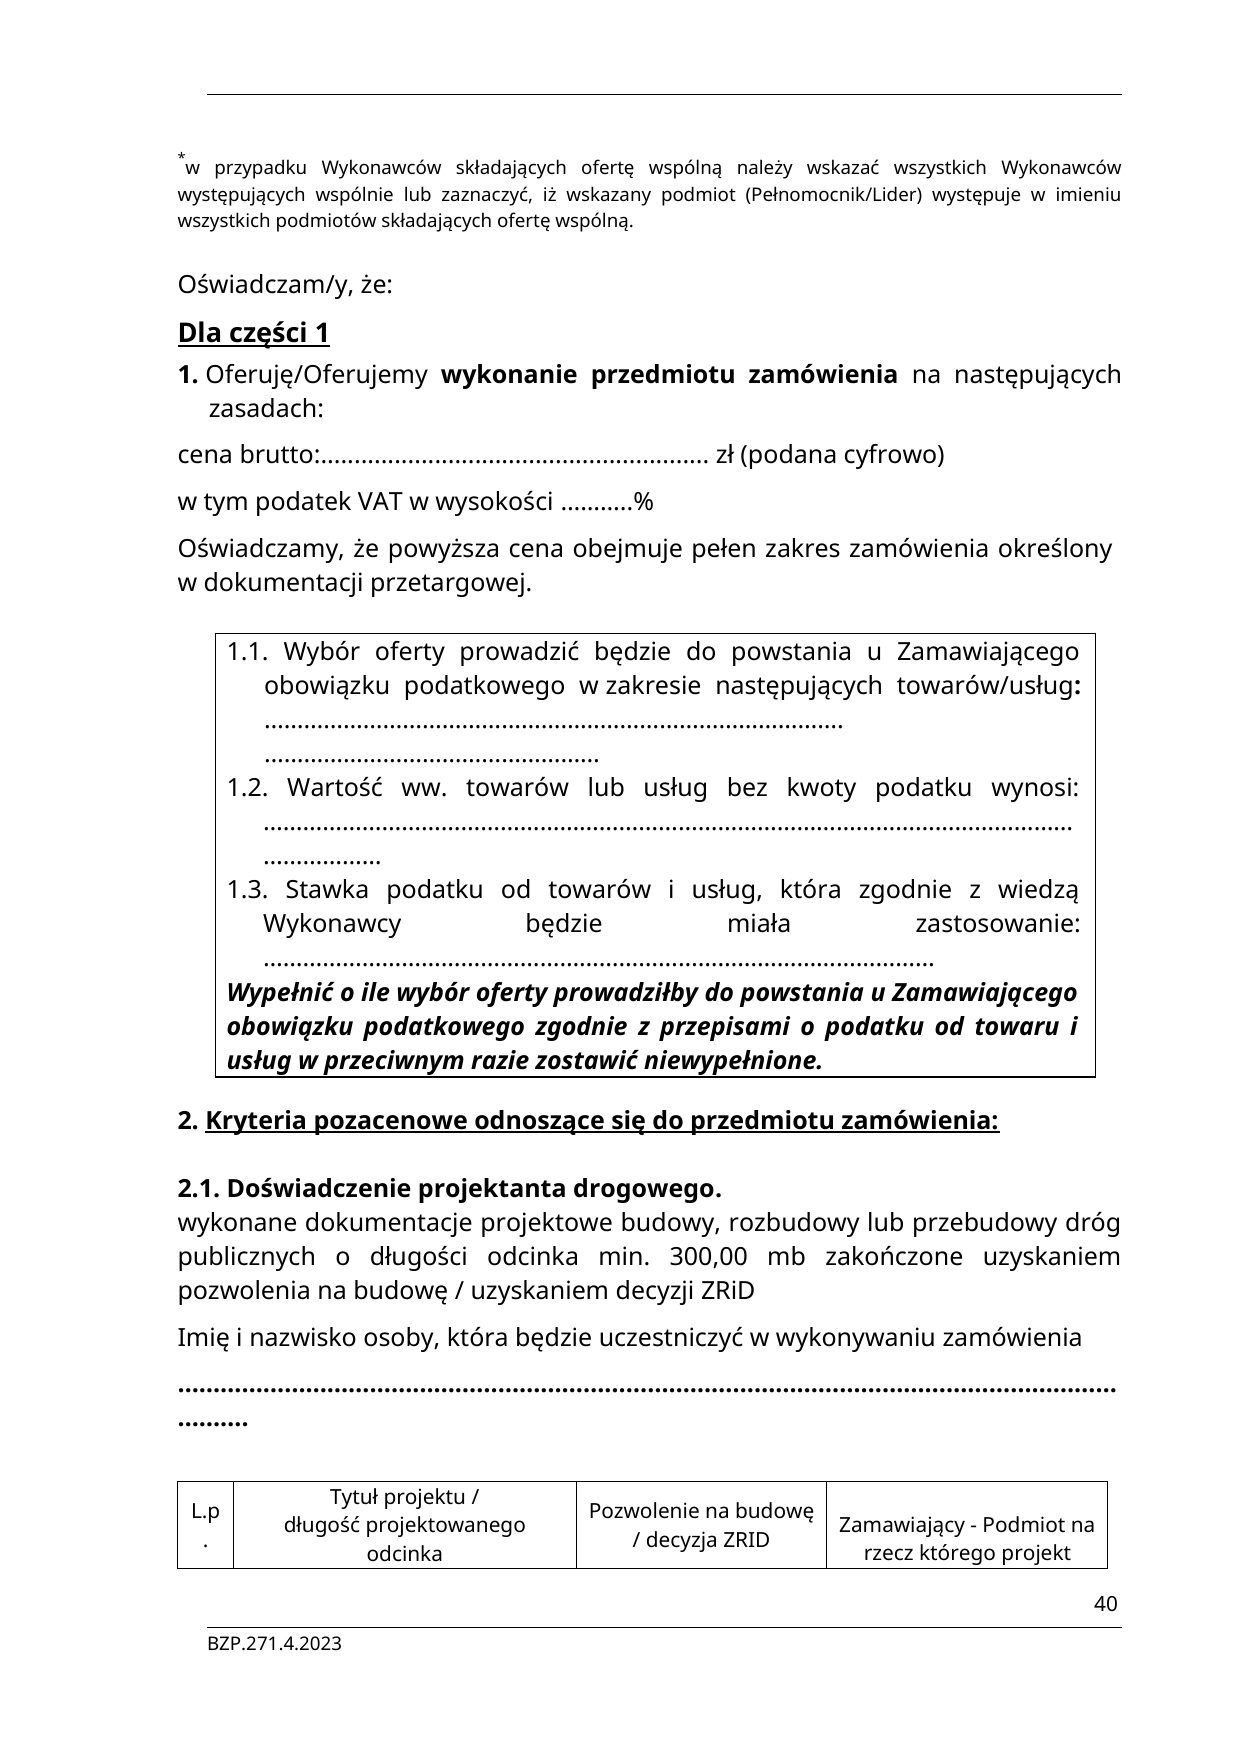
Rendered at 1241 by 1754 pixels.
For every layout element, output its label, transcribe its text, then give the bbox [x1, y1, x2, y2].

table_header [827, 1482, 1107, 1568]
text 2. Kryteria pozacenowe odnoszące się do przedmiotu zamówienia: [177, 1102, 1122, 1136]
text 2.1. Doświadczenie projektanta drogowego. [177, 1171, 1116, 1204]
text 1. Oferuję/Oferujemy wykonanie przedmiotu zamówienia na następujących zasadach: [177, 357, 1122, 425]
text ……………………………………………………………………………………………………………………………. [177, 1366, 1122, 1434]
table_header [234, 1482, 576, 1568]
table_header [577, 1482, 826, 1568]
text Imię i nazwisko osoby, która będzie uczestniczyć w wykonywaniu zamówienia [177, 1319, 1122, 1353]
text cena brutto:.......................................................... zł (podana cyfrowo) [177, 437, 1122, 471]
text Oświadczam/y, że: [177, 267, 1122, 301]
table_header L.p. [178, 1482, 233, 1568]
text Oświadczamy, że powyższa cena obejmuje pełen zakres zamówienia określony w dokumentacji przetargowej. [177, 530, 1122, 598]
table_header 1.1. Wybór oferty prowadzić będzie do powstania u Zamawiającego obowiązku podatkowego w zakresie następujących towarów/usług: …………………………………………………………………………….…………………………………………… 1.2. Wartość ww. towarów lub usług bez kwoty podatku wynosi: …………………………………………………………………………………………………………………………… 1.3. Stawka podatku od towarów i usług, która zgodnie z wiedzą Wykonawcy będzie miała zastosowanie:………………………………………………………………………………………… Wypełnić o ile wybór oferty prowadziłby do powstania u Zamawiającego obowiązku podatkowego zgodnie z przepisami o podatku od towaru i usług w przeciwnym razie zostawić niewypełnione. [216, 634, 1095, 1076]
text Dla części 1 [177, 313, 1122, 350]
text wykonane dokumentacje projektowe budowy, rozbudowy lub przebudowy dróg publicznych o długości odcinka min. 300,00 mb zakończone uzyskaniem pozwolenia na budowę / uzyskaniem decyzji ZRiD [177, 1204, 1122, 1307]
text w tym podatek VAT w wysokości ………..% [177, 484, 1122, 518]
text *w przypadku Wykonawców składających ofertę wspólną należy wskazać wszystkich Wykonawców występujących wspólnie lub zaznaczyć, iż wskazany podmiot (Pełnomocnik/Lider) występuje w imieniu wszystkich podmiotów składających ofertę wspólną. [177, 148, 1122, 233]
